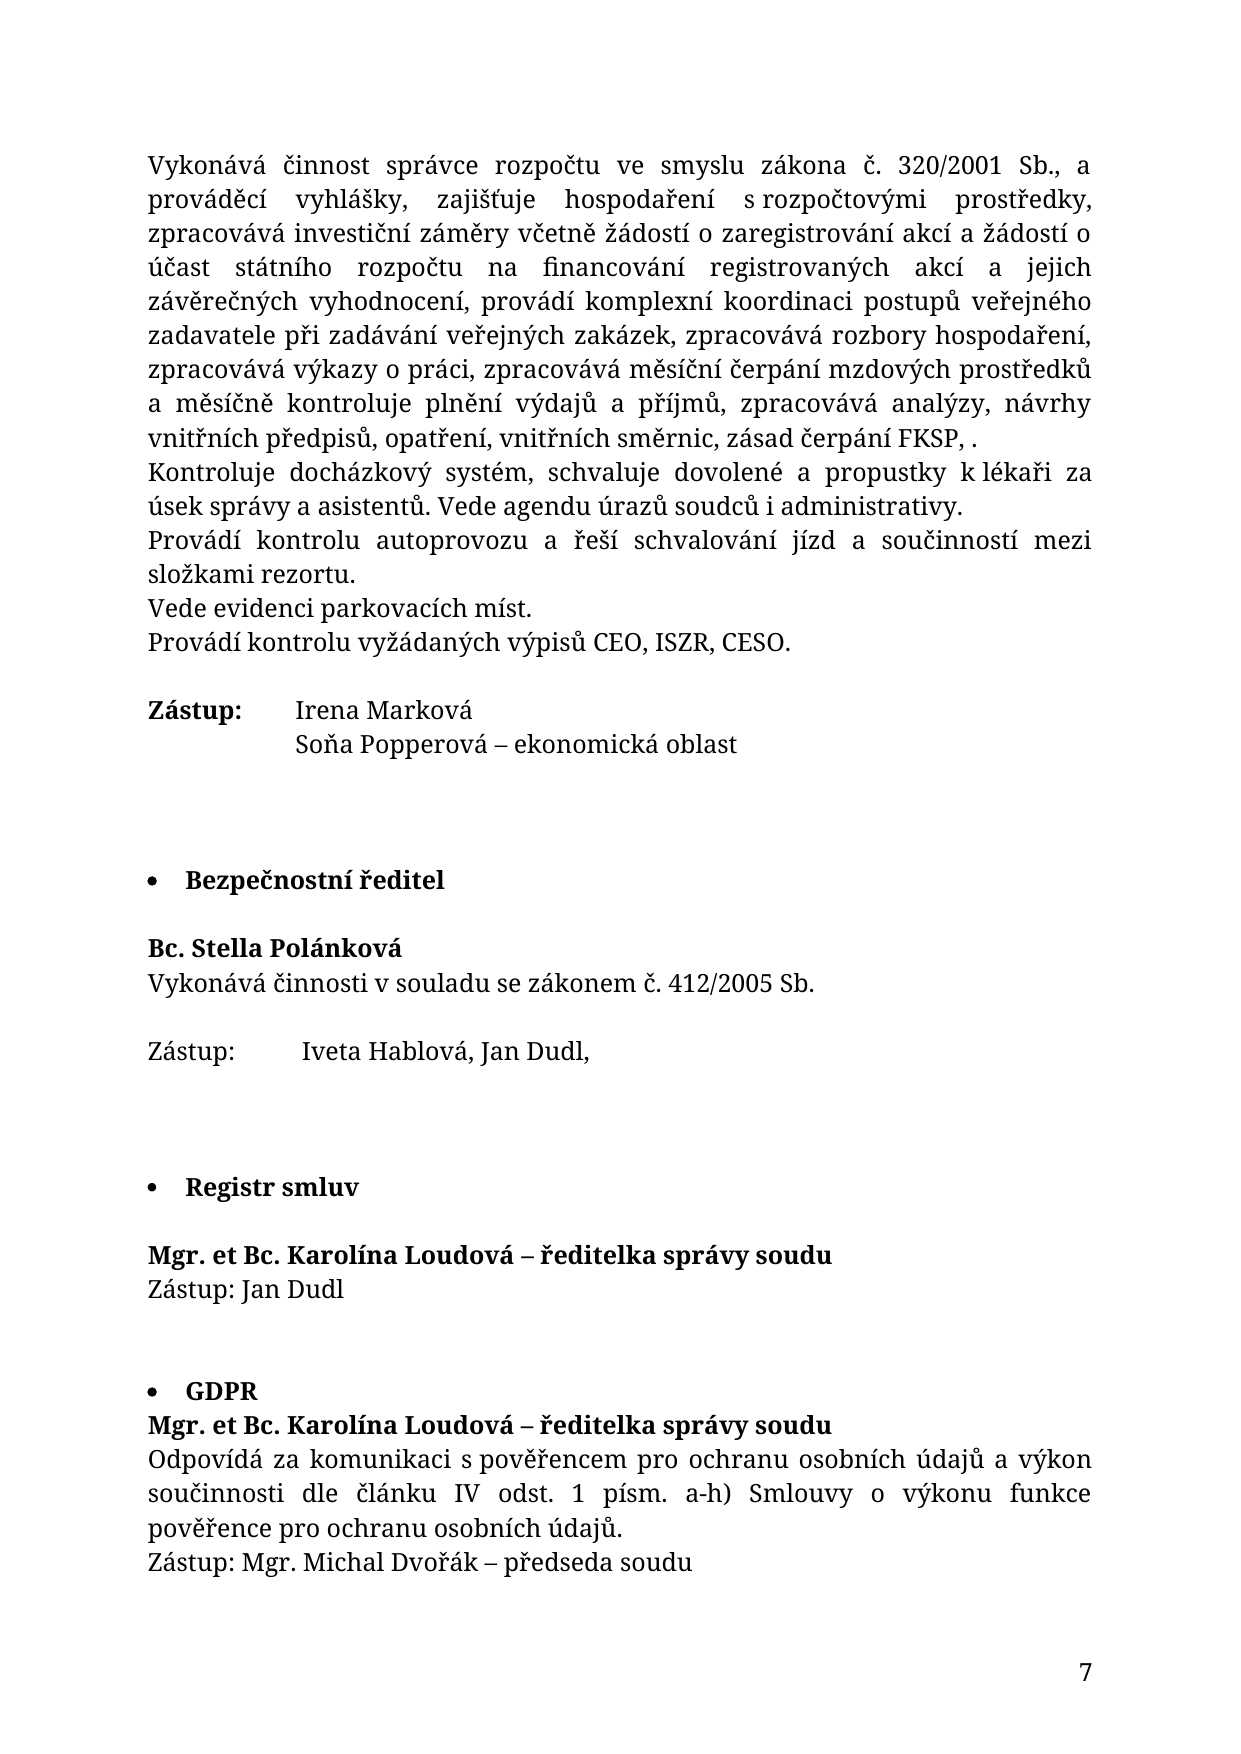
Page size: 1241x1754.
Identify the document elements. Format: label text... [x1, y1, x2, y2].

text Mgr. et Bc. Karolína Loudová – ředitelka správy soudu [148, 1408, 1092, 1442]
text Odpovídá za komunikaci s pověřencem pro ochranu osobních údajů a výkon součinnosti dle článku IV odst. 1 písm. a-h) Smlouvy o výkonu funkce pověřence pro ochranu osobních údajů. [148, 1442, 1092, 1544]
list Registr smluv [148, 1169, 1092, 1204]
text Provádí kontrolu autoprovozu a řeší schvalování jízd a součinností mezi složkami rezortu. [148, 522, 1092, 591]
text Soňa Popperová – ekonomická oblast [148, 727, 1092, 761]
text Vykonává činnosti v souladu se zákonem č. 412/2005 Sb. [148, 965, 1092, 999]
list Bezpečnostní ředitel [148, 863, 1092, 897]
text Provádí kontrolu vyžádaných výpisů CEO, ISZR, CESO. [148, 624, 1092, 659]
text Zástup: Mgr. Michal Dvořák – předseda soudu [148, 1544, 1092, 1578]
text Vede evidenci parkovacích míst. [148, 591, 1092, 624]
text Zástup: Iveta Hablová, Jan Dudl, [148, 1033, 1092, 1067]
text Zástup: Irena Marková [148, 693, 1092, 727]
text Kontroluje docházkový systém, schvaluje dovolené a propustky k lékaři za úsek správy a asistentů. Vede agendu úrazů soudců i administrativy. [148, 454, 1092, 522]
text Bc. Stella Polánková [148, 931, 1092, 965]
text Vykonává činnost správce rozpočtu ve smyslu zákona č. 320/2001 Sb., a prováděcí vyhlášky, zajišťuje hospodaření s rozpočtovými prostředky, zpracovává investiční záměry včetně žádostí o zaregistrování akcí a žádostí o účast státního rozpočtu na financování registrovaných akcí a jejich závěrečných vyhodnocení, provádí komplexní koordinaci postupů veřejného zadavatele při zadávání veřejných zakázek, zpracovává rozbory hospodaření, zpracovává výkazy o práci, zpracovává měsíční čerpání mzdových prostředků a měsíčně kontroluje plnění výdajů a příjmů, zpracovává analýzy, návrhy vnitřních předpisů, opatření, vnitřních směrnic, zásad čerpání FKSP, . [148, 148, 1092, 454]
text Zástup: Jan Dudl [148, 1272, 1092, 1306]
list GDPR [148, 1374, 1092, 1408]
list Mgr. et Bc. Karolína Loudová – ředitelka správy soudu [148, 1238, 1092, 1272]
